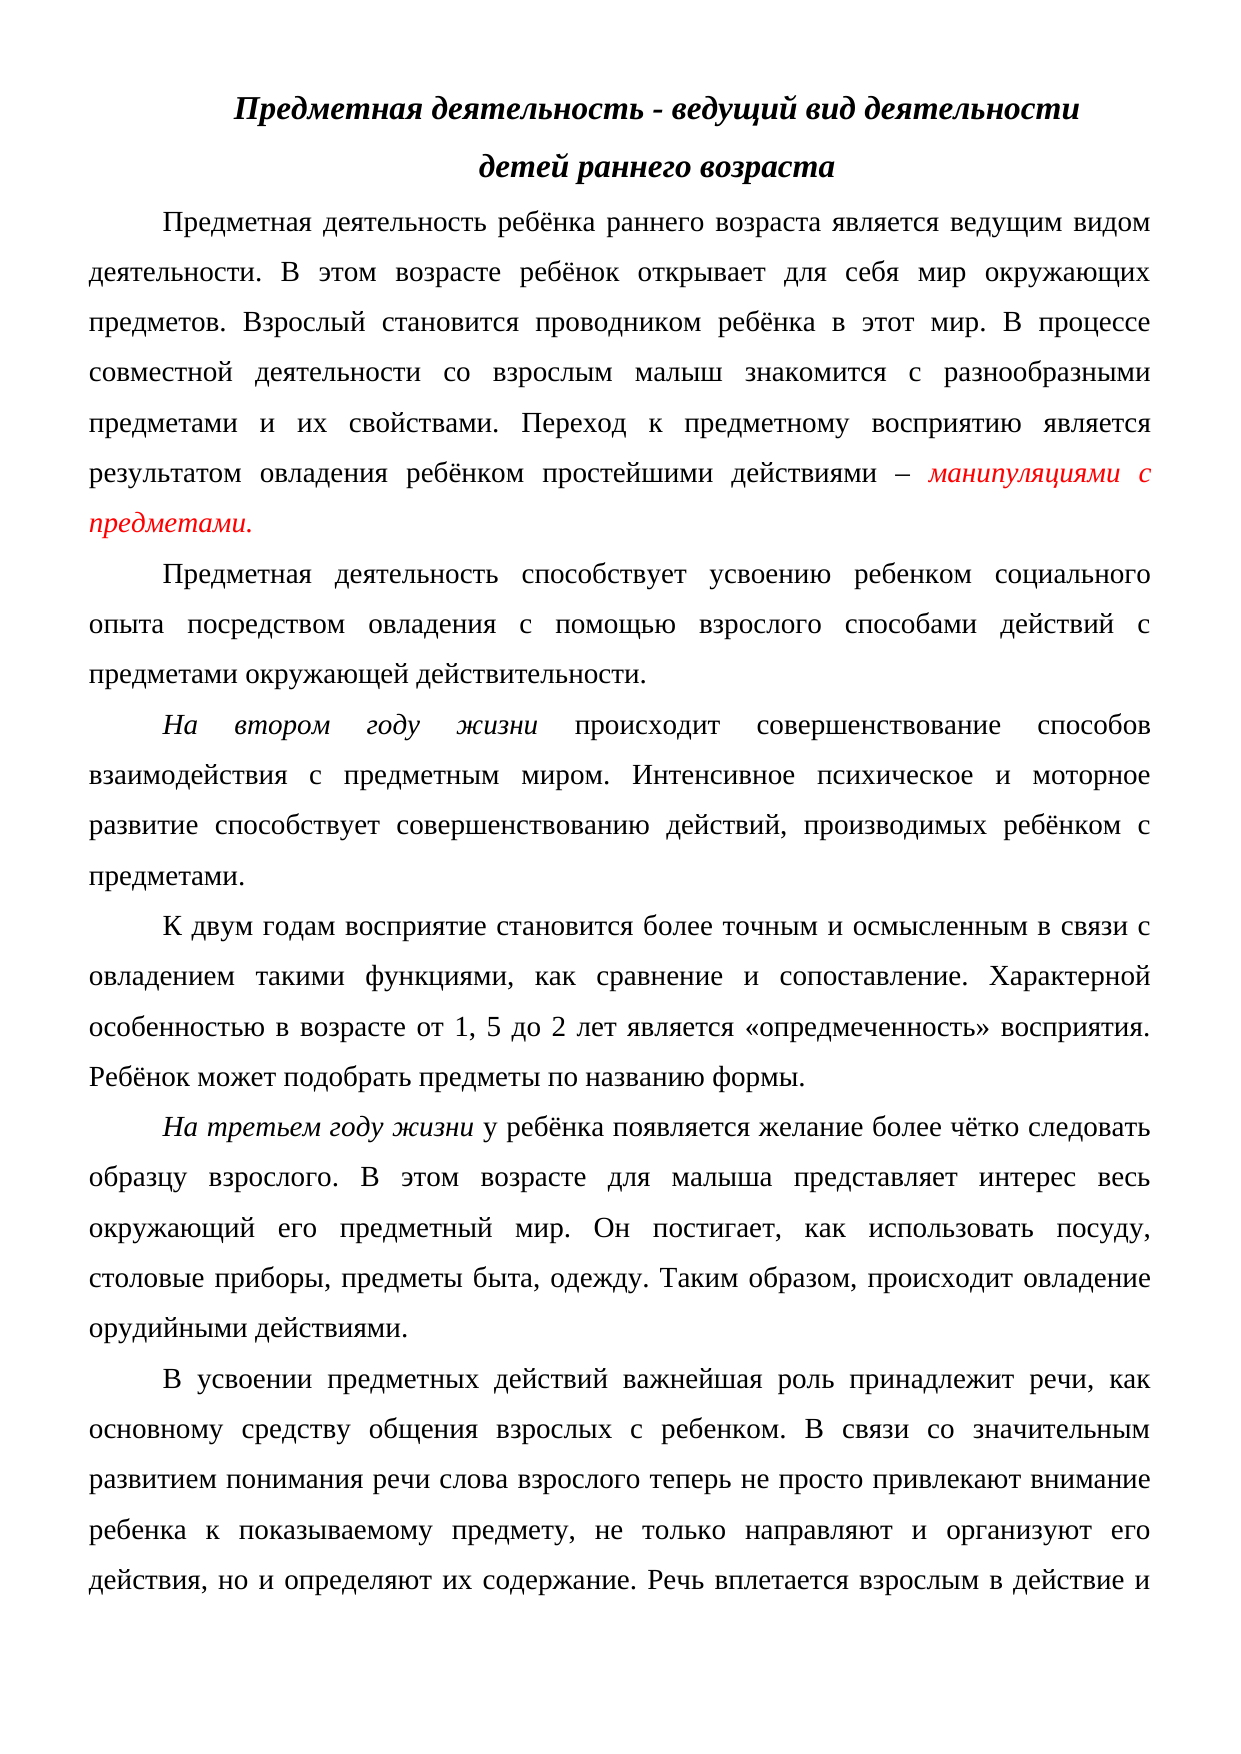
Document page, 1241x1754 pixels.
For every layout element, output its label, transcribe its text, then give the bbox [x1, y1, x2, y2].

text К двум годам восприятие становится более точным и осмысленным в связи с овладением такими функциями, как сравнение и сопоставление. Характерной особенностью в возрасте от 1, 5 до 2 лет является «опредмеченность» восприятия. Ребёнок может подобрать предметы по названию формы. [89, 908, 1152, 1092]
text На втором году жизни происходит совершенствование способов взаимодействия с предметным миром. Интенсивное психическое и моторное развитие способствует совершенствованию действий, производимых ребёнком с предметами. [89, 707, 1152, 891]
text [89, 1361, 1152, 1596]
text детей раннего возраста [89, 146, 1152, 184]
text Предметная деятельность способствует усвоению ребенком социального опыта посредством овладения с помощью взрослого способами действий с предметами окружающей действительности. [89, 556, 1152, 690]
text На третьем году жизни у ребёнка появляется желание более чётко следовать образцу взрослого. В этом возрасте для малыша представляет интерес весь окружающий его предметный мир. Он постигает, как использовать посуду, столовые приборы, предметы быта, одежду. Таким образом, происходит овладение орудийными действиями. [89, 1109, 1152, 1344]
text Предметная деятельность ребёнка раннего возраста является ведущим видом деятельности. В этом возрасте ребёнок открывает для себя мир окружающих предметов. Взрослый становится проводником ребёнка в этот мир. В процессе совместной деятельности со взрослым малыш знакомится с разнообразными предметами и их свойствами. Переход к предметному восприятию является результатом овладения ребёнком простейшими действиями – манипуляциями с предметами. [89, 204, 1152, 539]
text Предметная деятельность - ведущий вид деятельности [89, 89, 1152, 127]
